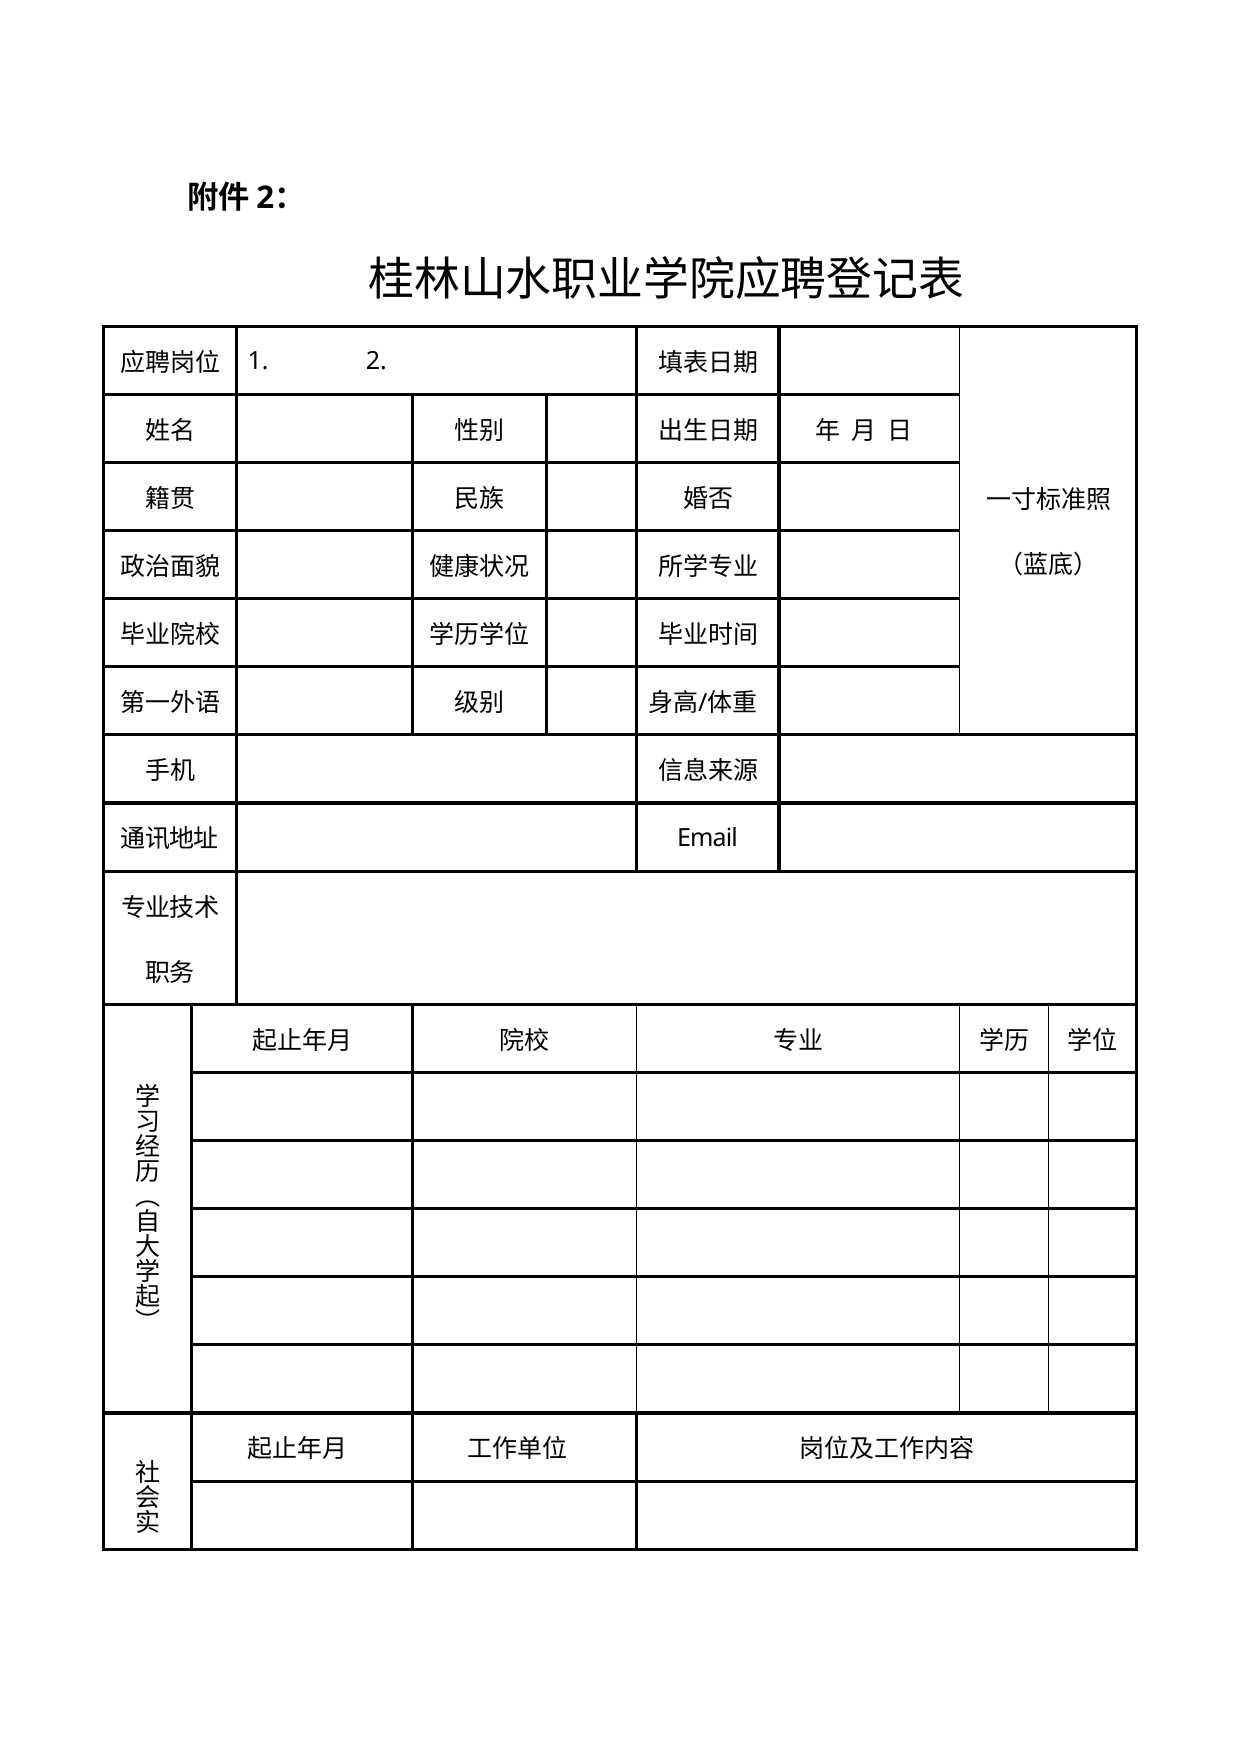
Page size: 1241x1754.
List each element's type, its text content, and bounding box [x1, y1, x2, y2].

table_cell [414, 1210, 636, 1275]
table_cell 学位 [1049, 1006, 1135, 1071]
table_cell 学习经历（自大学起） [105, 1006, 190, 1411]
table_cell 院校 [414, 1006, 636, 1071]
table_cell 专业技术职务 [105, 873, 235, 1003]
table_cell [960, 1074, 1048, 1139]
table_cell 籍贯 [105, 464, 235, 529]
table_cell [781, 805, 1135, 869]
table_cell [638, 1483, 1135, 1548]
table_cell [193, 1346, 411, 1411]
table_cell [1049, 1210, 1135, 1275]
table_cell [637, 1346, 959, 1411]
table_cell 通讯地址 [105, 805, 235, 869]
table_cell [414, 1074, 636, 1139]
table_cell [637, 1142, 959, 1207]
table_cell [548, 532, 635, 597]
table_cell 民族 [414, 464, 545, 529]
table_cell [1049, 1074, 1135, 1139]
table_cell 性别 [414, 396, 545, 461]
table_cell [548, 464, 635, 529]
table_cell 身高/体重 [638, 668, 777, 733]
table_cell [238, 668, 411, 733]
table_cell [548, 396, 635, 461]
table_cell 第一外语 [105, 668, 235, 733]
table_cell 起止年月 [193, 1006, 411, 1071]
table_cell [193, 1210, 411, 1275]
table_cell 姓名 [105, 396, 235, 461]
table_cell [238, 396, 411, 461]
table_cell [193, 1483, 411, 1548]
table_cell [238, 805, 635, 869]
table_cell [238, 532, 411, 597]
table_cell 所学专业 [638, 532, 777, 597]
table_cell [781, 600, 959, 665]
table_header 填表日期 [638, 328, 777, 393]
table_cell [548, 600, 635, 665]
table_cell [193, 1074, 411, 1139]
table_cell 学历 [960, 1006, 1048, 1071]
table_cell [238, 873, 1135, 1003]
table_cell [960, 1142, 1048, 1207]
table_cell Email [638, 805, 777, 869]
table_cell 毕业时间 [638, 600, 777, 665]
table_cell 岗位及工作内容 [638, 1415, 1135, 1479]
table_header [781, 328, 959, 393]
table_cell [781, 668, 959, 733]
table_cell 信息来源 [638, 736, 777, 801]
table_cell [414, 1483, 635, 1548]
table_cell 毕业院校 [105, 600, 235, 665]
table_cell [548, 668, 635, 733]
table_cell [238, 736, 635, 801]
table_header 一寸标准照 （蓝底） [960, 328, 1135, 733]
table_cell 学历学位 [414, 600, 545, 665]
table_cell 健康状况 [414, 532, 545, 597]
table_cell 手机 [105, 736, 235, 801]
table_cell 婚否 [638, 464, 777, 529]
table_cell 年 月 日 [781, 396, 959, 461]
table_cell [781, 532, 959, 597]
table_cell [193, 1278, 411, 1343]
table_cell [414, 1142, 636, 1207]
table_cell [781, 736, 1135, 801]
text 桂林山水职业学院应聘登记表 [187, 227, 1053, 324]
table_cell 出生日期 [638, 396, 777, 461]
table_header 应聘岗位 [105, 328, 235, 393]
table_cell 专业 [637, 1006, 959, 1071]
table_cell [960, 1278, 1048, 1343]
table_cell 社会实践 [105, 1415, 190, 1548]
table_cell 级别 [414, 668, 545, 733]
table_cell [960, 1346, 1048, 1411]
table_cell [960, 1210, 1048, 1275]
table_cell [238, 600, 411, 665]
table_cell [193, 1142, 411, 1207]
table_header 1. 2. [238, 328, 635, 393]
table_cell 起止年月 [193, 1415, 411, 1479]
table_cell [1049, 1346, 1135, 1411]
table_cell [637, 1074, 959, 1139]
table_cell 政治面貌 [105, 532, 235, 597]
table_cell [637, 1278, 959, 1343]
table_cell [414, 1278, 636, 1343]
table_cell [1049, 1142, 1135, 1207]
table_cell [781, 464, 959, 529]
table_cell [1049, 1278, 1135, 1343]
table_cell [414, 1346, 636, 1411]
table_cell 工作单位 [414, 1415, 635, 1479]
text 附件2： [187, 162, 1053, 227]
table_cell [637, 1210, 959, 1275]
table_cell [238, 464, 411, 529]
